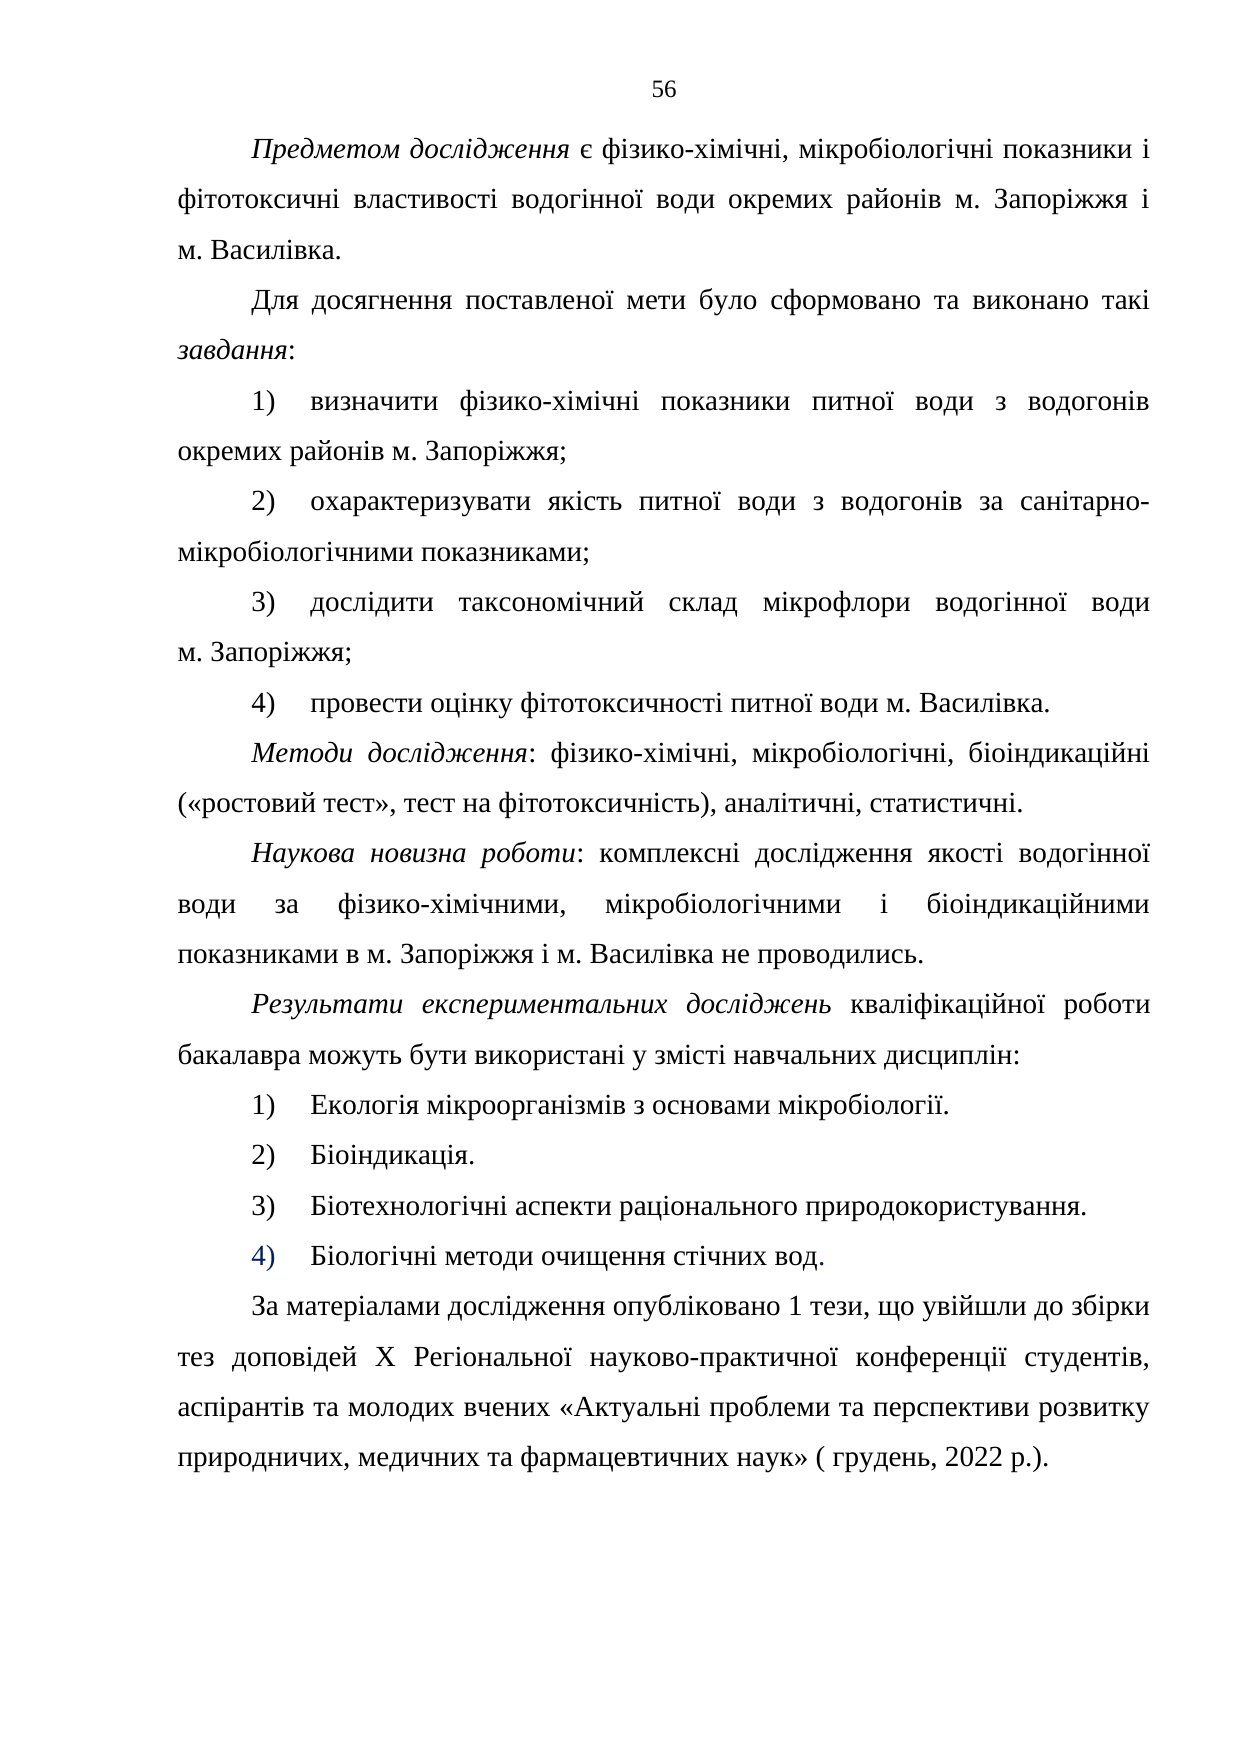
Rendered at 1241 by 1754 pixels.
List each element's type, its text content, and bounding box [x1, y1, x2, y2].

list Біологічні методи очищення стічних вод. [177, 1238, 1151, 1272]
list Біоіндикація. [177, 1137, 1151, 1171]
list визначити фізико-хімічні показники питної води з водогонів окремих районів м. Запоріжжя; [177, 383, 1151, 467]
list провести оцінку фітотоксичності питної води м. Василівка. [177, 685, 1151, 718]
text Для досягнення поставленої мети було сформовано та виконано такі завдання: [177, 282, 1151, 366]
text Методи дослідження: фізико-хімічні, мікробіологічні, біоіндикаційні («ростовий тест», тест на фітотоксичність), аналітичні, статистичні. [177, 735, 1151, 819]
text Результати експериментальних досліджень кваліфікаційної роботи бакалавра можуть бути використані у змісті навчальних дисциплін: [177, 987, 1151, 1070]
text Наукова новизна роботи: комплексні дослідження якості водогінної води за фізико-хімічними, мікробіологічними і біоіндикаційними показниками в м. Запоріжжя і м. Василівка не проводились. [177, 836, 1151, 970]
list Біотехнологічні аспекти раціонального природокористування. [177, 1188, 1151, 1221]
text За матеріалами дослідження опубліковано 1 тези, що увійшли до збірки тез доповідей X Регіональної науково-практичної конференції студентів, аспірантів та молодих вчених «Актуальні проблеми та перспективи розвитку природничих, медичних та фармацевтичних наук» ( грудень, 2022 р.). [177, 1288, 1151, 1473]
text Предметом дослідження є фізико-хімічні, мікробіологічні показники і фітотоксичні властивості водогінної води окремих районів м. Запоріжжя і м. Василівка. [177, 131, 1151, 265]
list Екологія мікроорганізмів з основами мікробіології. [177, 1087, 1151, 1121]
list дослідити таксономічний склад мікрофлори водогінної води м. Запоріжжя; [177, 584, 1151, 668]
list охарактеризувати якість питної води з водогонів за санітарно-мікробіологічними показниками; [177, 483, 1151, 567]
